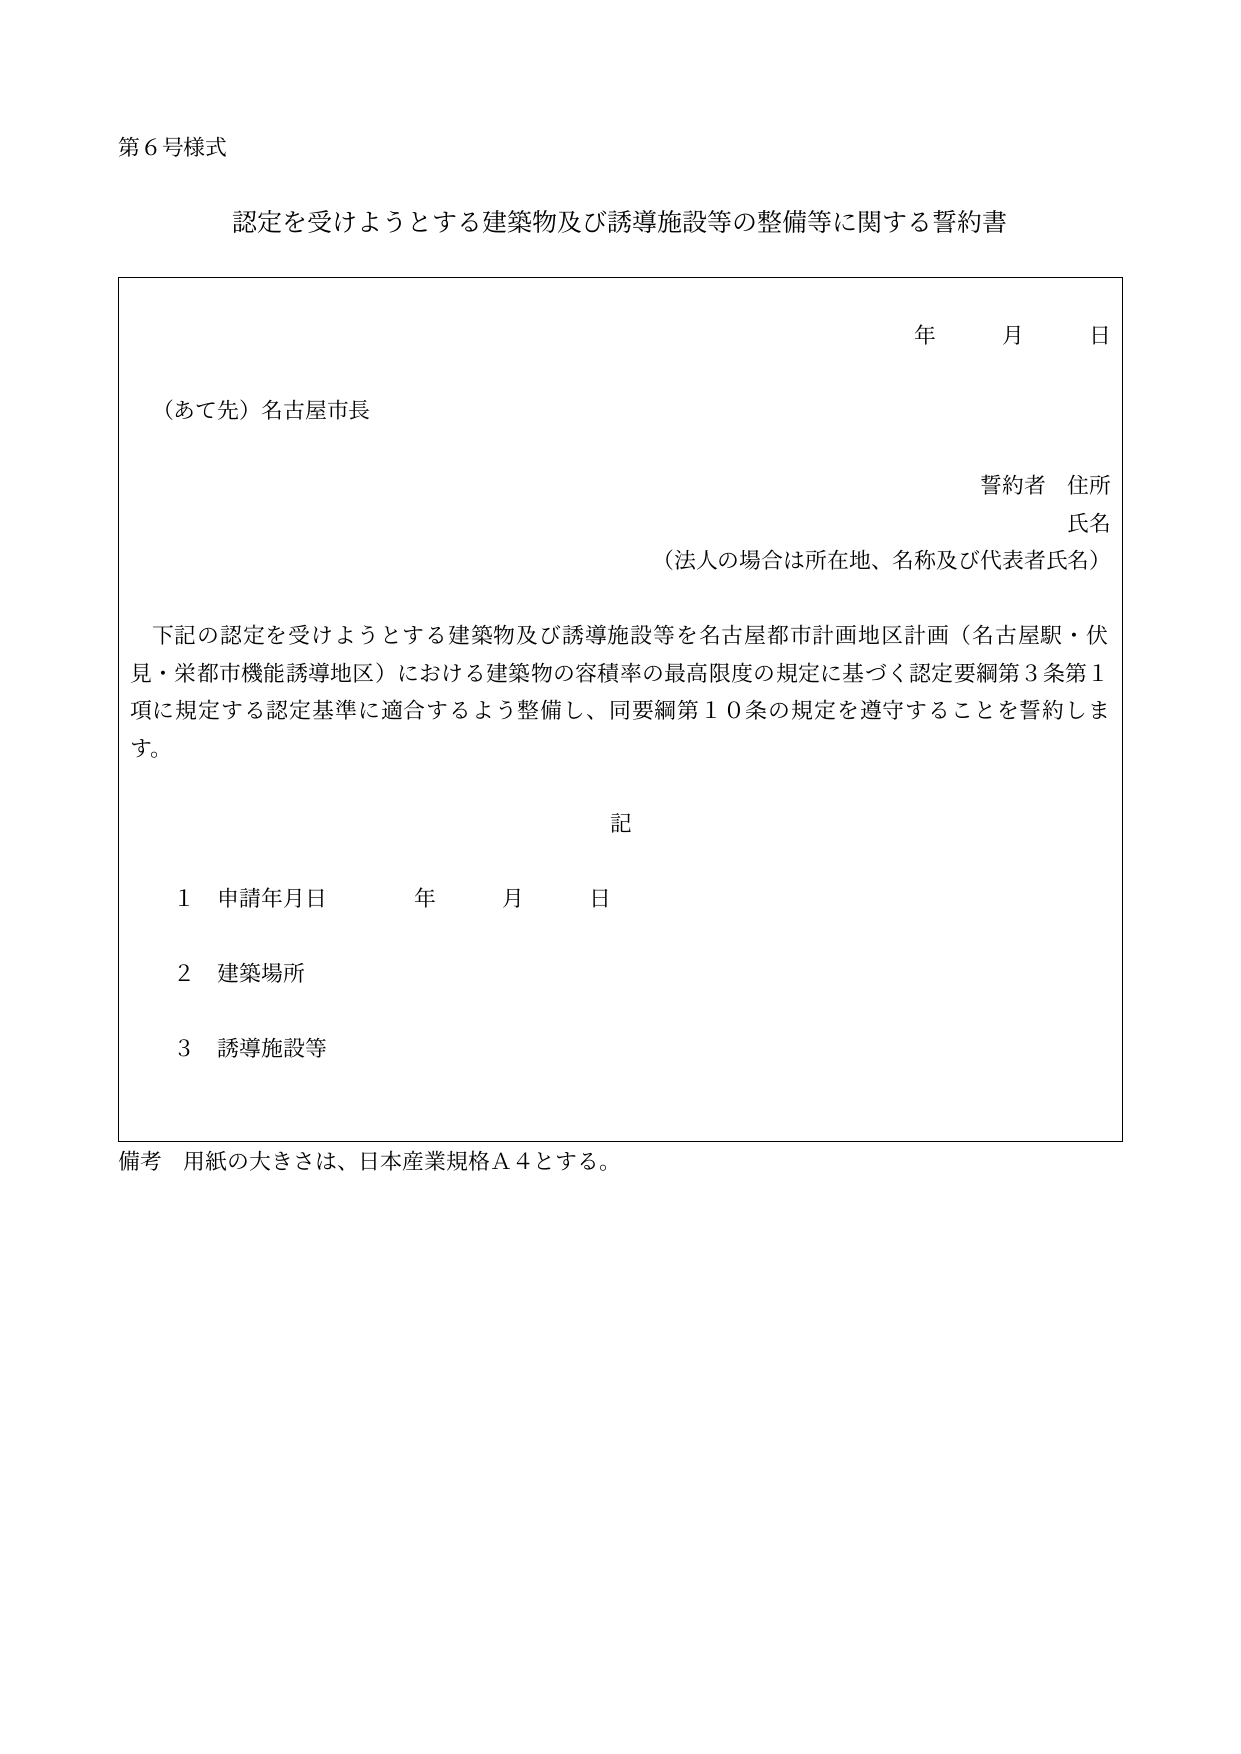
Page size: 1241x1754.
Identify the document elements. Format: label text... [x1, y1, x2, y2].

text 備考 用紙の大きさは、日本産業規格Ａ４とする。 [118, 1142, 1122, 1179]
table_header 年 月 日 （あて先）名古屋市長 誓約者 住所 氏名 （法人の場合は所在地、名称及び代表者氏名） 下記の認定を受けようとする建築物及び誘導施設等を名古屋都市計画地区計画（名古屋駅・伏見・栄都市機能誘導地区）における建築物の容積率の最高限度の規定に基づく認定要綱第３条第１項に規定する認定基準に適合するよう整備し、同要綱第１０条の規定を遵守することを誓約します。 記 １ 申請年月日 年 月 日 ２ 建築場所 ３ 誘導施設等 [119, 278, 1122, 1141]
text 認定を受けようとする建築物及び誘導施設等の整備等に関する誓約書 [118, 202, 1122, 239]
text 第６号様式 [118, 127, 1122, 164]
